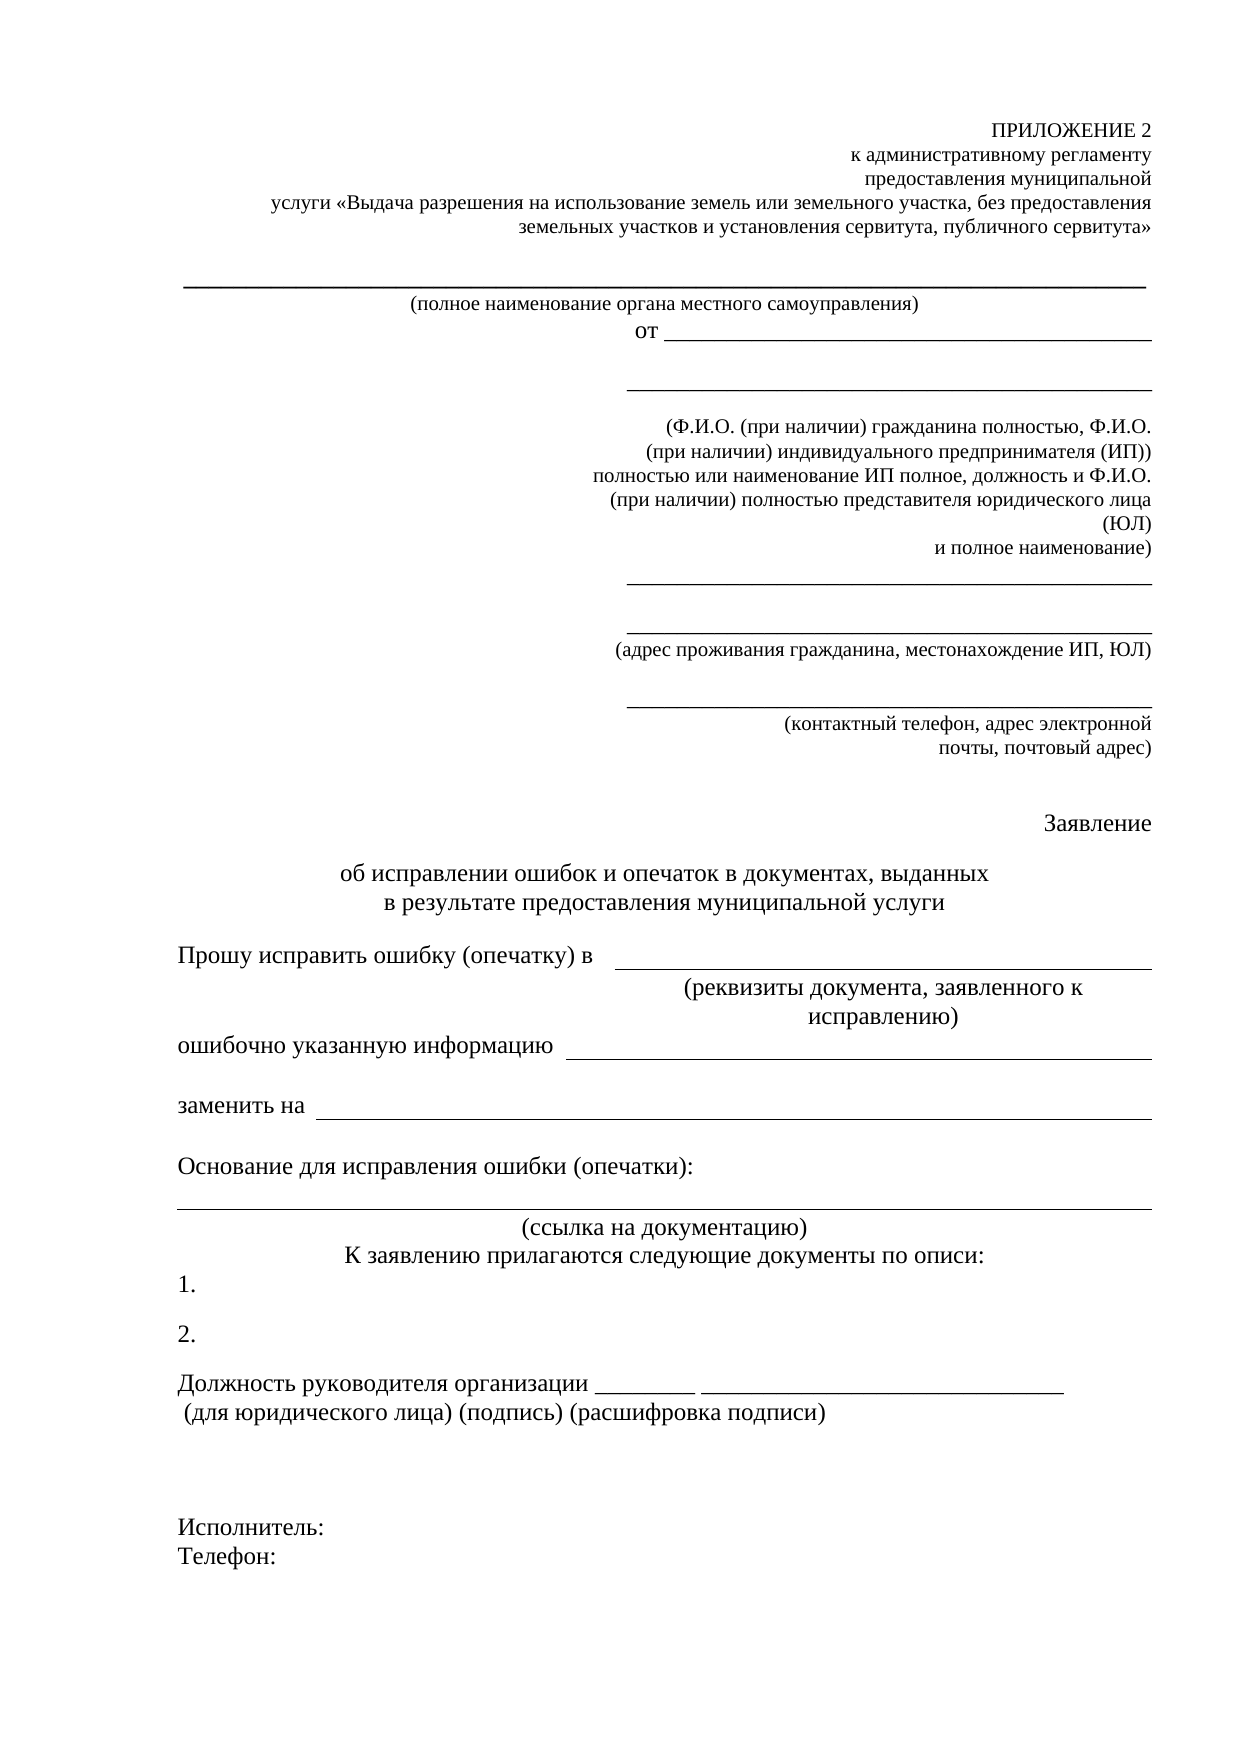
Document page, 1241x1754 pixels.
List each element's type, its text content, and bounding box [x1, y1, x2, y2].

text __________________________________________ [398, 682, 1152, 711]
text __________________________________________ [398, 559, 1152, 588]
text (адрес проживания гражданина, местонахождение ИП, ЮЛ) [398, 637, 1152, 661]
text (при наличии) индивидуального предпринимателя (ИП)) [576, 438, 1152, 463]
text __________________________________________ [398, 608, 1152, 637]
text (контактный телефон, адрес электронной [398, 711, 1152, 735]
text ошибочно указанную информацию [177, 1030, 1152, 1059]
text об исправлении ошибок и опечаток в документах, выданных в результате предоставления муниципальной услуги [177, 858, 1152, 916]
text полностью или наименование ИП полное, должность и Ф.И.О. [398, 463, 1152, 487]
text заменить на [177, 1091, 1152, 1119]
text услуги «Выдача разрешения на использование земель или земельного участка, без предоставления земельных участков и установления сервитута, публичного сервитута» [177, 190, 1152, 238]
text Телефон: [177, 1541, 1152, 1570]
text (реквизиты документа, заявленного к исправлению) [615, 970, 1152, 1030]
text Исполнитель: [177, 1512, 1152, 1541]
text (Ф.И.О. (при наличии) гражданина полностью, Ф.И.О. [398, 414, 1152, 438]
text ПРИЛОЖЕНИЕ 2 [177, 118, 1152, 142]
text Заявление [177, 808, 1152, 837]
text Прошу исправить ошибку (опечатку) в [177, 941, 1152, 969]
text предоставления муниципальной [177, 166, 1152, 190]
text 1. [177, 1269, 1152, 1298]
text _____________________________________________________________________________ [177, 262, 1152, 291]
text (полное наименование органа местного самоуправления) [177, 291, 1152, 315]
text __________________________________________ [398, 365, 1152, 394]
text Основание для исправления ошибки (опечатки): [177, 1151, 1152, 1180]
text к административному регламенту [177, 142, 1152, 166]
text и полное наименование) [398, 535, 1152, 559]
text 2. [177, 1319, 1152, 1348]
text (при наличии) полностью представителя юридического лица (ЮЛ) [398, 487, 1152, 535]
text (ссылка на документацию) [177, 1210, 1152, 1241]
text Должность руководителя организации ________ _____________________________ [177, 1368, 1152, 1397]
text (для юридического лица) (подпись) (расшифровка подписи) [177, 1397, 1152, 1426]
text К заявлению прилагаются следующие документы по описи: [177, 1241, 1152, 1269]
text почты, почтовый адрес) [398, 735, 1152, 759]
text от _______________________________________ [398, 315, 1152, 344]
